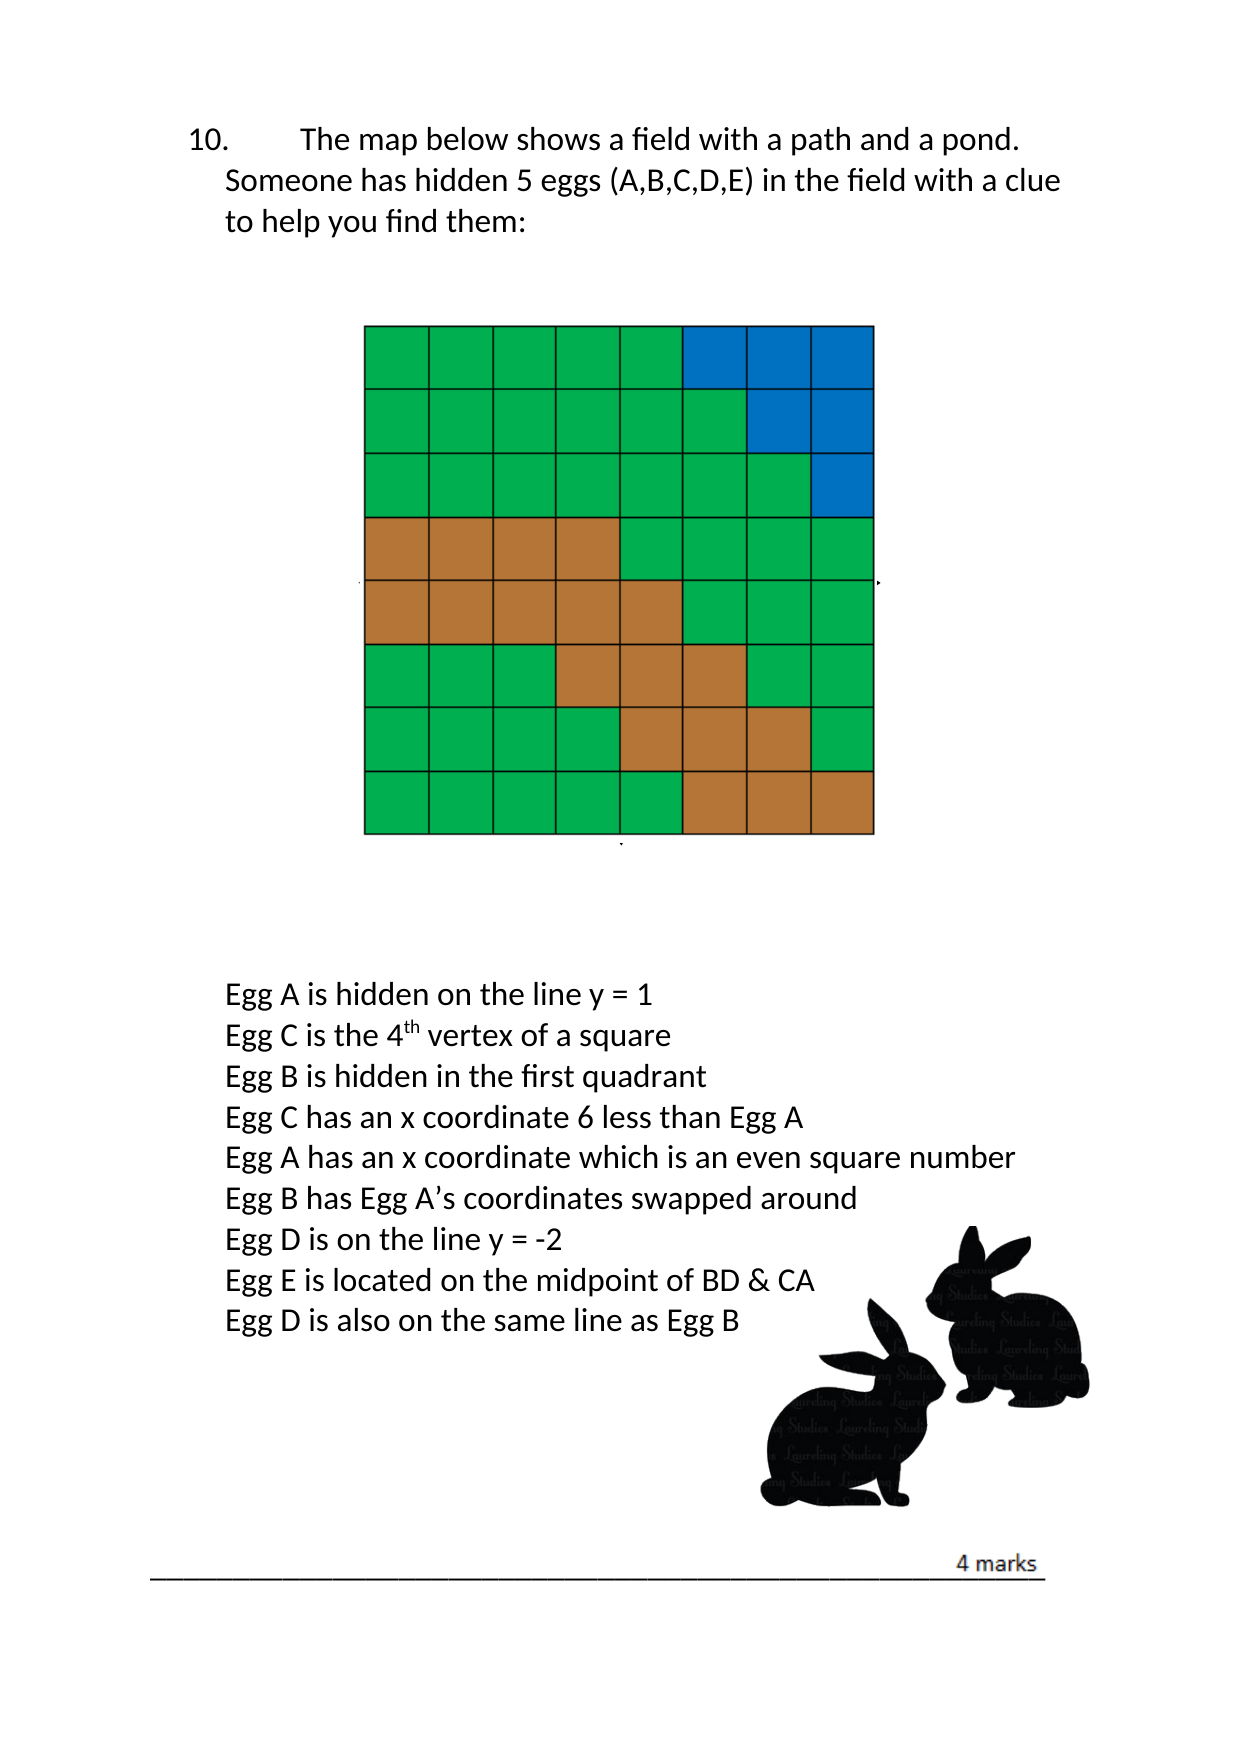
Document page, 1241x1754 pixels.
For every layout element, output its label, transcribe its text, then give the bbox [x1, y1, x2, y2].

text Egg B is hidden in the first quadrant [225, 1055, 1090, 1096]
text ______________________________________________________ [150, 1544, 1090, 1584]
picture [740, 1226, 1104, 1515]
text Egg C has an x coordinate 6 less than Egg A [225, 1096, 1090, 1136]
text Egg D is on the line y = -2 [225, 1218, 1090, 1258]
text Egg A is hidden on the line y = 1 [225, 973, 1090, 1014]
text Egg B has Egg A’s coordinates swapped around [225, 1177, 1090, 1218]
text Egg A has an x coordinate which is an even square number [225, 1136, 1090, 1177]
picture [955, 1547, 1044, 1578]
text Egg D is also on the same line as Egg B [225, 1299, 740, 1340]
list The map below shows a field with a path and a pond. Someone has hidden 5 eggs (A,B,C,D,E) in the field with a clue to help you find them: [187, 118, 1090, 240]
text Egg E is located on the midpoint of BD & CA [225, 1258, 740, 1299]
picture [358, 318, 876, 840]
text Egg C is the 4th vertex of a square [225, 1014, 1090, 1055]
